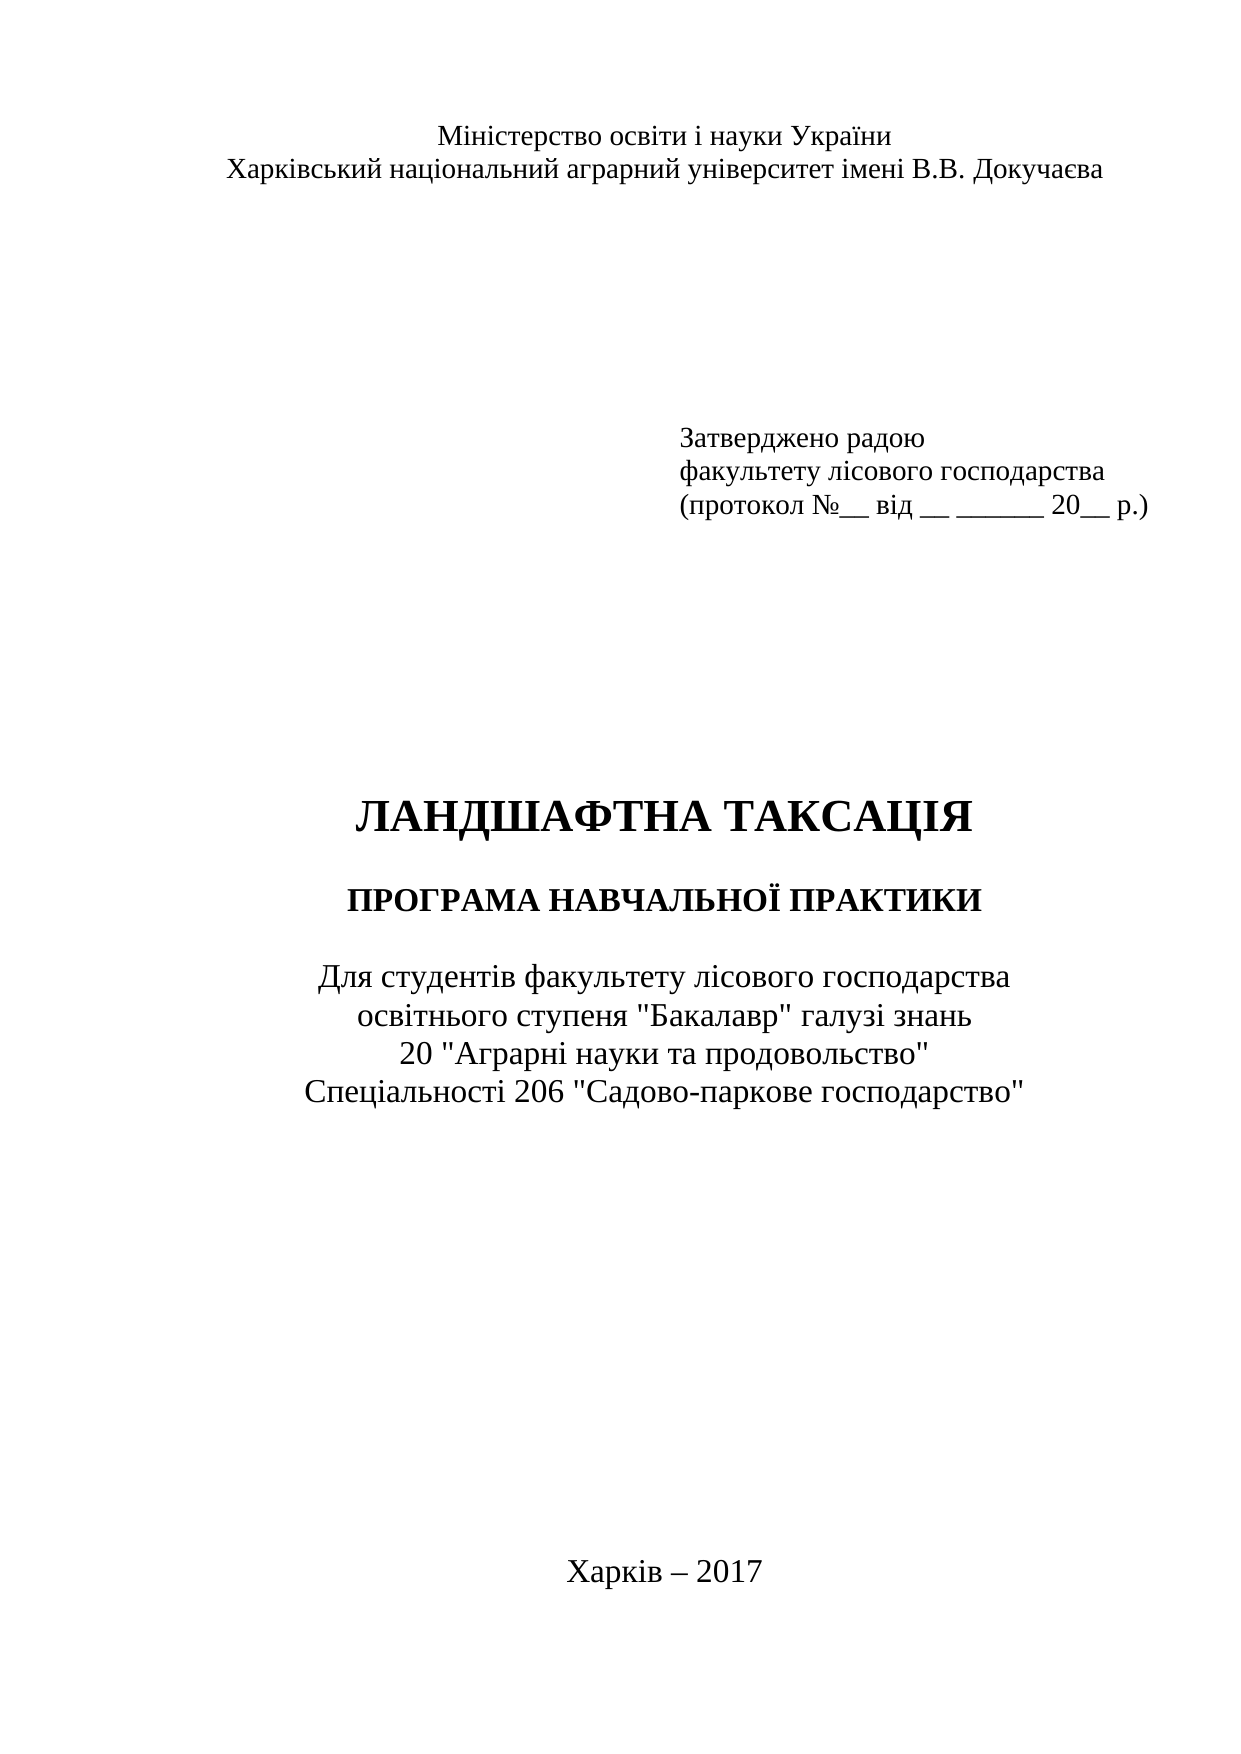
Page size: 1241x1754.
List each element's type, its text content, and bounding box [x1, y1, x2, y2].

text ЛАНДШАФТНА ТАКСАЦІЯ [177, 789, 1152, 842]
text Міністерство освіти і науки України [177, 118, 1152, 152]
text Для студентів факультету лісового господарства [177, 957, 1152, 995]
text (протокол №__ від __ ______ 20__ р.) [679, 487, 1152, 521]
text факультету лісового господарства [679, 453, 1152, 487]
text Спеціальності 206 "Садово-паркове господарство" [177, 1072, 1152, 1110]
text Затверджено радою [679, 420, 1152, 453]
text Харківський національний аграрний університет імені В.В. Докучаєва [177, 152, 1152, 185]
text освітнього ступеня "Бакалавр" галузі знань [177, 995, 1152, 1033]
subtitle ПРОГРАМА НАВЧАЛЬНОЇ ПРАКТИКИ [177, 880, 1152, 918]
text 20 "Аграрні науки та продовольство" [177, 1033, 1152, 1072]
text Харків – 2017 [177, 1551, 1152, 1589]
